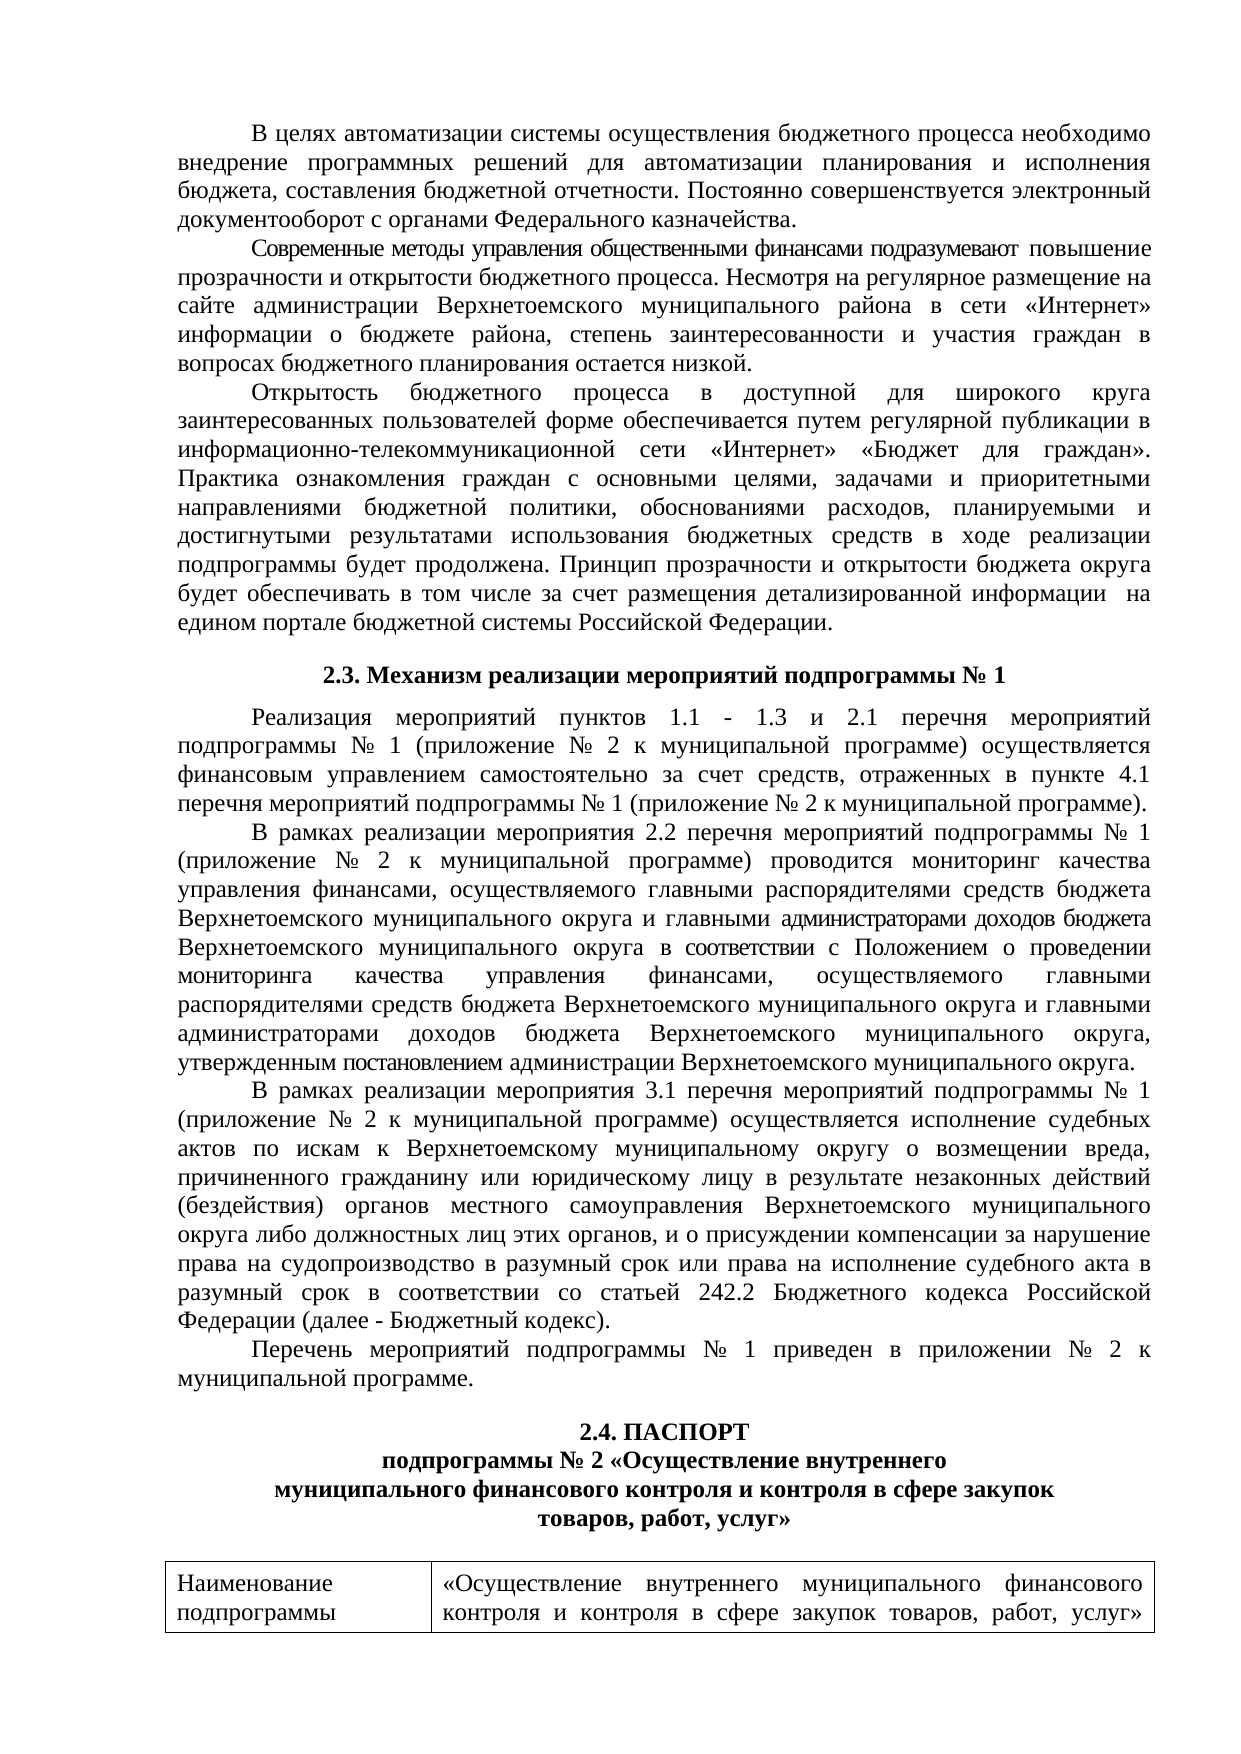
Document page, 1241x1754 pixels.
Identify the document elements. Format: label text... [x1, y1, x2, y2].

text В рамках реализации мероприятия 3.1 перечня мероприятий подпрограммы № 1 (приложение № 2 к муниципальной программе) осуществляется исполнение судебных актов по искам к Верхнетоемскому муниципальному округу о возмещении вреда, причиненного гражданину или юридическому лицу в результате незаконных действий (бездействия) органов местного самоуправления Верхнетоемского муниципального округа либо должностных лиц этих органов, и о присуждении компенсации за нарушение права на судопроизводство в разумный срок или права на исполнение судебного акта в разумный срок в соответствии со статьей 242.2 Бюджетного кодекса Российской Федерации (далее - Бюджетный кодекс). [177, 1076, 1152, 1334]
text Перечень мероприятий подпрограммы № 1 приведен в приложении № 2 к муниципальной программе. [177, 1334, 1152, 1392]
text подпрограммы № 2 «Осуществление внутреннего [177, 1446, 1152, 1474]
text 2.4. ПАСПОРТ [177, 1417, 1152, 1446]
text Современные методы управления общественными финансами подразумевают повышение прозрачности и открытости бюджетного процесса. Несмотря на регулярное размещение на сайте администрации Верхнетоемского муниципального района в сети «Интернет» информации о бюджете района, степень заинтересованности и участия граждан в вопросах бюджетного планирования остается низкой. [177, 233, 1152, 377]
text 2.3. Механизм реализации мероприятий подпрограммы № 1 [177, 661, 1152, 689]
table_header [166, 1562, 431, 1632]
text В целях автоматизации системы осуществления бюджетного процесса необходимо внедрение программных решений для автоматизации планирования и исполнения бюджета, составления бюджетной отчетности. Постоянно совершенствуется электронный документооборот с органами Федерального казначейства. [177, 118, 1152, 233]
text товаров, работ, услуг» [177, 1503, 1152, 1532]
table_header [432, 1562, 1154, 1632]
text муниципального финансового контроля и контроля в сфере закупок [177, 1474, 1152, 1503]
text Открытость бюджетного процесса в доступной для широкого круга заинтересованных пользователей форме обеспечивается путем регулярной публикации в информационно-телекоммуникационной сети «Интернет» «Бюджет для граждан». Практика ознакомления граждан с основными целями, задачами и приоритетными направлениями бюджетной политики, обоснованиями расходов, планируемыми и достигнутыми результатами использования бюджетных средств в ходе реализации подпрограммы будет продолжена. Принцип прозрачности и открытости бюджета округа будет обеспечивать в том числе за счет размещения детализированной информации на едином портале бюджетной системы Российской Федерации. [177, 377, 1152, 636]
text Реализация мероприятий пунктов 1.1 - 1.3 и 2.1 перечня мероприятий подпрограммы № 1 (приложение № 2 к муниципальной программе) осуществляется финансовым управлением самостоятельно за счет средств, отраженных в пункте 4.1 перечня мероприятий подпрограммы № 1 (приложение № 2 к муниципальной программе). [177, 702, 1152, 817]
text В рамках реализации мероприятия 2.2 перечня мероприятий подпрограммы № 1 (приложение № 2 к муниципальной программе) проводится мониторинг качества управления финансами, осуществляемого главными распорядителями средств бюджета Верхнетоемского муниципального округа и главными администраторами доходов бюджета Верхнетоемского муниципального округа в соответствии с Положением о проведении мониторинга качества управления финансами, осуществляемого главными распорядителями средств бюджета Верхнетоемского муниципального округа и главными администраторами доходов бюджета Верхнетоемского муниципального округа, утвержденным постановлением администрации Верхнетоемского муниципального округа. [177, 817, 1152, 1076]
